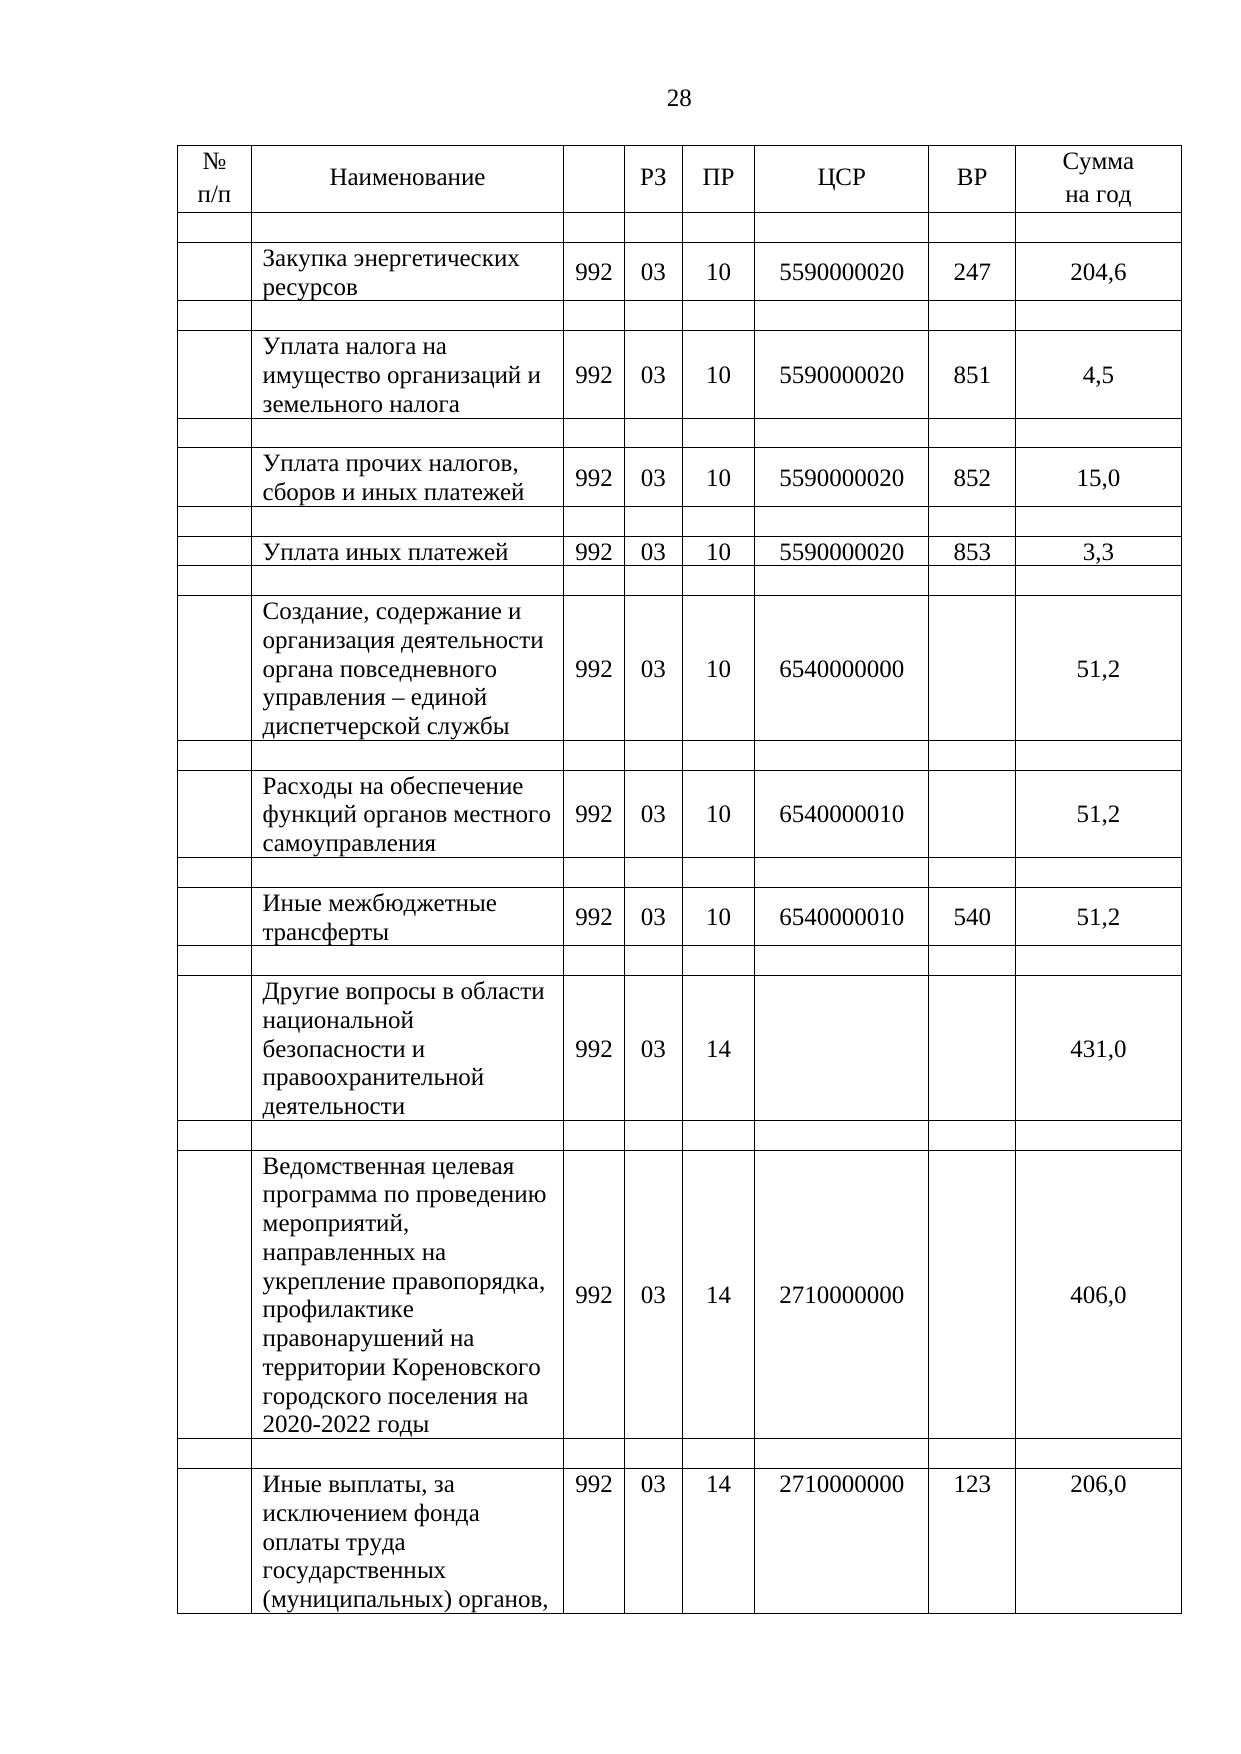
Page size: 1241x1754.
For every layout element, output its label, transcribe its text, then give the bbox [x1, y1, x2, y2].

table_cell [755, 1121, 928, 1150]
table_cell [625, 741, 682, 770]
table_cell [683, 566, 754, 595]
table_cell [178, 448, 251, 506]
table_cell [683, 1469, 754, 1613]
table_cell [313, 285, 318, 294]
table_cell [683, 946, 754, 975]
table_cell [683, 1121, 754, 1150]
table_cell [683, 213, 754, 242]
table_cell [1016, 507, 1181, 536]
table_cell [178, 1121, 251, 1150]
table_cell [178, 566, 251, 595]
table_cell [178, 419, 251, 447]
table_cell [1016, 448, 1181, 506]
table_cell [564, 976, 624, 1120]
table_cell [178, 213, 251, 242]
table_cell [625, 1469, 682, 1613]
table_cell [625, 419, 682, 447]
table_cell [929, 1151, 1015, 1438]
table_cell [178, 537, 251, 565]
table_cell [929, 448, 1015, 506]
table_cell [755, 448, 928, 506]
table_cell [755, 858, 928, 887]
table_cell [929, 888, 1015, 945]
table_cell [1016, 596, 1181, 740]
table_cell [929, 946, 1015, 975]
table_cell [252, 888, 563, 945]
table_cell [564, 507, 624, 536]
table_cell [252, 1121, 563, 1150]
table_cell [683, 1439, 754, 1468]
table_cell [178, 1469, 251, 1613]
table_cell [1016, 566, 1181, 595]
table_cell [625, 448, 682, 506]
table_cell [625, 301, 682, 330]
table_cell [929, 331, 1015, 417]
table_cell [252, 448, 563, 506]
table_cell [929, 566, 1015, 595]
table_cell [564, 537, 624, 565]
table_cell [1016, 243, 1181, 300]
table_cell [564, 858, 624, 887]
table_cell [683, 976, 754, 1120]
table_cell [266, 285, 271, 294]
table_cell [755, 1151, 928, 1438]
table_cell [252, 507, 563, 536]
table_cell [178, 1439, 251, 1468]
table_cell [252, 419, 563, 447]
table_header [564, 146, 624, 212]
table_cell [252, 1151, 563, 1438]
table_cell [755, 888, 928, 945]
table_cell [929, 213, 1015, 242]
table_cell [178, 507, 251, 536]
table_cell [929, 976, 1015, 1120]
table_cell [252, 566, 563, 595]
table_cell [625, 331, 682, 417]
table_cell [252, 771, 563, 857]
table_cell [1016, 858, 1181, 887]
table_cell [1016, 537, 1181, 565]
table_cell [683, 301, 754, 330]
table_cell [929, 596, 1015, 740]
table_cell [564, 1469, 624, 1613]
table_header ПР [683, 146, 754, 212]
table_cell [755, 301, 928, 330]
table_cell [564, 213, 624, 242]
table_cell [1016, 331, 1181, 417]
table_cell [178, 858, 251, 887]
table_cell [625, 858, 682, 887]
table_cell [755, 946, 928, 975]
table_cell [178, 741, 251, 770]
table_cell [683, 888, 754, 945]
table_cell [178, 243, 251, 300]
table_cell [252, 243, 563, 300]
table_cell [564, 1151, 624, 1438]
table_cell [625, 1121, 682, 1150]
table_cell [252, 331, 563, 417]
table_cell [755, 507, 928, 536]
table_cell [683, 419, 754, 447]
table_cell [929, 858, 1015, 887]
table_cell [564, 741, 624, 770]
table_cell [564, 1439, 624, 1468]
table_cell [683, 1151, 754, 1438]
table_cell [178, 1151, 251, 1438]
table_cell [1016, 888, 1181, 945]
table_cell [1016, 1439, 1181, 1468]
table_header ЦСР [755, 146, 928, 212]
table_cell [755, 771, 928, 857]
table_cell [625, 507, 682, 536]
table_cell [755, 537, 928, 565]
table_header ВР [929, 146, 1015, 212]
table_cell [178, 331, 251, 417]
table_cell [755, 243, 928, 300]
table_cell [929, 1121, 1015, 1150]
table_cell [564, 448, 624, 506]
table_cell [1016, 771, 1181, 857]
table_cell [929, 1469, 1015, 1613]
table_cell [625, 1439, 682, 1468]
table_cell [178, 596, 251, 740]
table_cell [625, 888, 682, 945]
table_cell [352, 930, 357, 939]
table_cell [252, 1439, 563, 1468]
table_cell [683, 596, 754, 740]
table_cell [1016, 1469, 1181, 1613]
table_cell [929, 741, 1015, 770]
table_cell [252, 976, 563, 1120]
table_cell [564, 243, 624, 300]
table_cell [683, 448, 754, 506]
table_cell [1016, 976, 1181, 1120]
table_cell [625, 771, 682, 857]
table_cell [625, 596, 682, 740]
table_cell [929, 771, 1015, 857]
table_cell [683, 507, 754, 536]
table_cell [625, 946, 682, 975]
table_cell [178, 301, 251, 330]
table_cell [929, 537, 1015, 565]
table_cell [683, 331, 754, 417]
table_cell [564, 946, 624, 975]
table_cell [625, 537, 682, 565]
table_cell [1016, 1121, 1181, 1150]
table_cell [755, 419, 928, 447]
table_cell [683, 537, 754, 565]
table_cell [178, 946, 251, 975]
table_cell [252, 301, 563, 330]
table_header Сумма на год [1016, 146, 1181, 212]
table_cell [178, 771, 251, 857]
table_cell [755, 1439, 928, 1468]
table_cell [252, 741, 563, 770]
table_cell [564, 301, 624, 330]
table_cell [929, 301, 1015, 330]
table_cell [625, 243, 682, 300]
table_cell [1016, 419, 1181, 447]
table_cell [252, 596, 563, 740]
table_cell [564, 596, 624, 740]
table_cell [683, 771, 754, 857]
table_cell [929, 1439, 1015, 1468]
table_header № п/п [178, 146, 251, 212]
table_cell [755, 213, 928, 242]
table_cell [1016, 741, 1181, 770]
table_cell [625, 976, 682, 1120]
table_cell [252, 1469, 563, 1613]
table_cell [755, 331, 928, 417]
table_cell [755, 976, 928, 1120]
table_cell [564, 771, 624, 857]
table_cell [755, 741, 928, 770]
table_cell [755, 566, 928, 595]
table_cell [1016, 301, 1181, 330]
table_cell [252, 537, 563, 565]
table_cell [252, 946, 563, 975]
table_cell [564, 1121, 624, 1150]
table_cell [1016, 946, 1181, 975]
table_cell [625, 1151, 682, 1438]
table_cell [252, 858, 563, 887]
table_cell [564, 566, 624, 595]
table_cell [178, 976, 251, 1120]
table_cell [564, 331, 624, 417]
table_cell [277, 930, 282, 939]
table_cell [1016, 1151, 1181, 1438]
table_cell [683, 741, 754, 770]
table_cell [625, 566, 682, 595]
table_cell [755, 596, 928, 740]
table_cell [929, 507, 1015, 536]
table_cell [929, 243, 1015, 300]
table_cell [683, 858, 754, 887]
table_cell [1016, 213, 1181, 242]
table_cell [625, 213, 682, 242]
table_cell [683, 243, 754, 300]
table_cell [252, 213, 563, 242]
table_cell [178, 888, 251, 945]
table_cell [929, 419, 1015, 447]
table_header Наименование [252, 146, 563, 212]
table_header РЗ [625, 146, 682, 212]
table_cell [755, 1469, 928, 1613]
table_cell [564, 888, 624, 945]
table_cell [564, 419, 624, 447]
